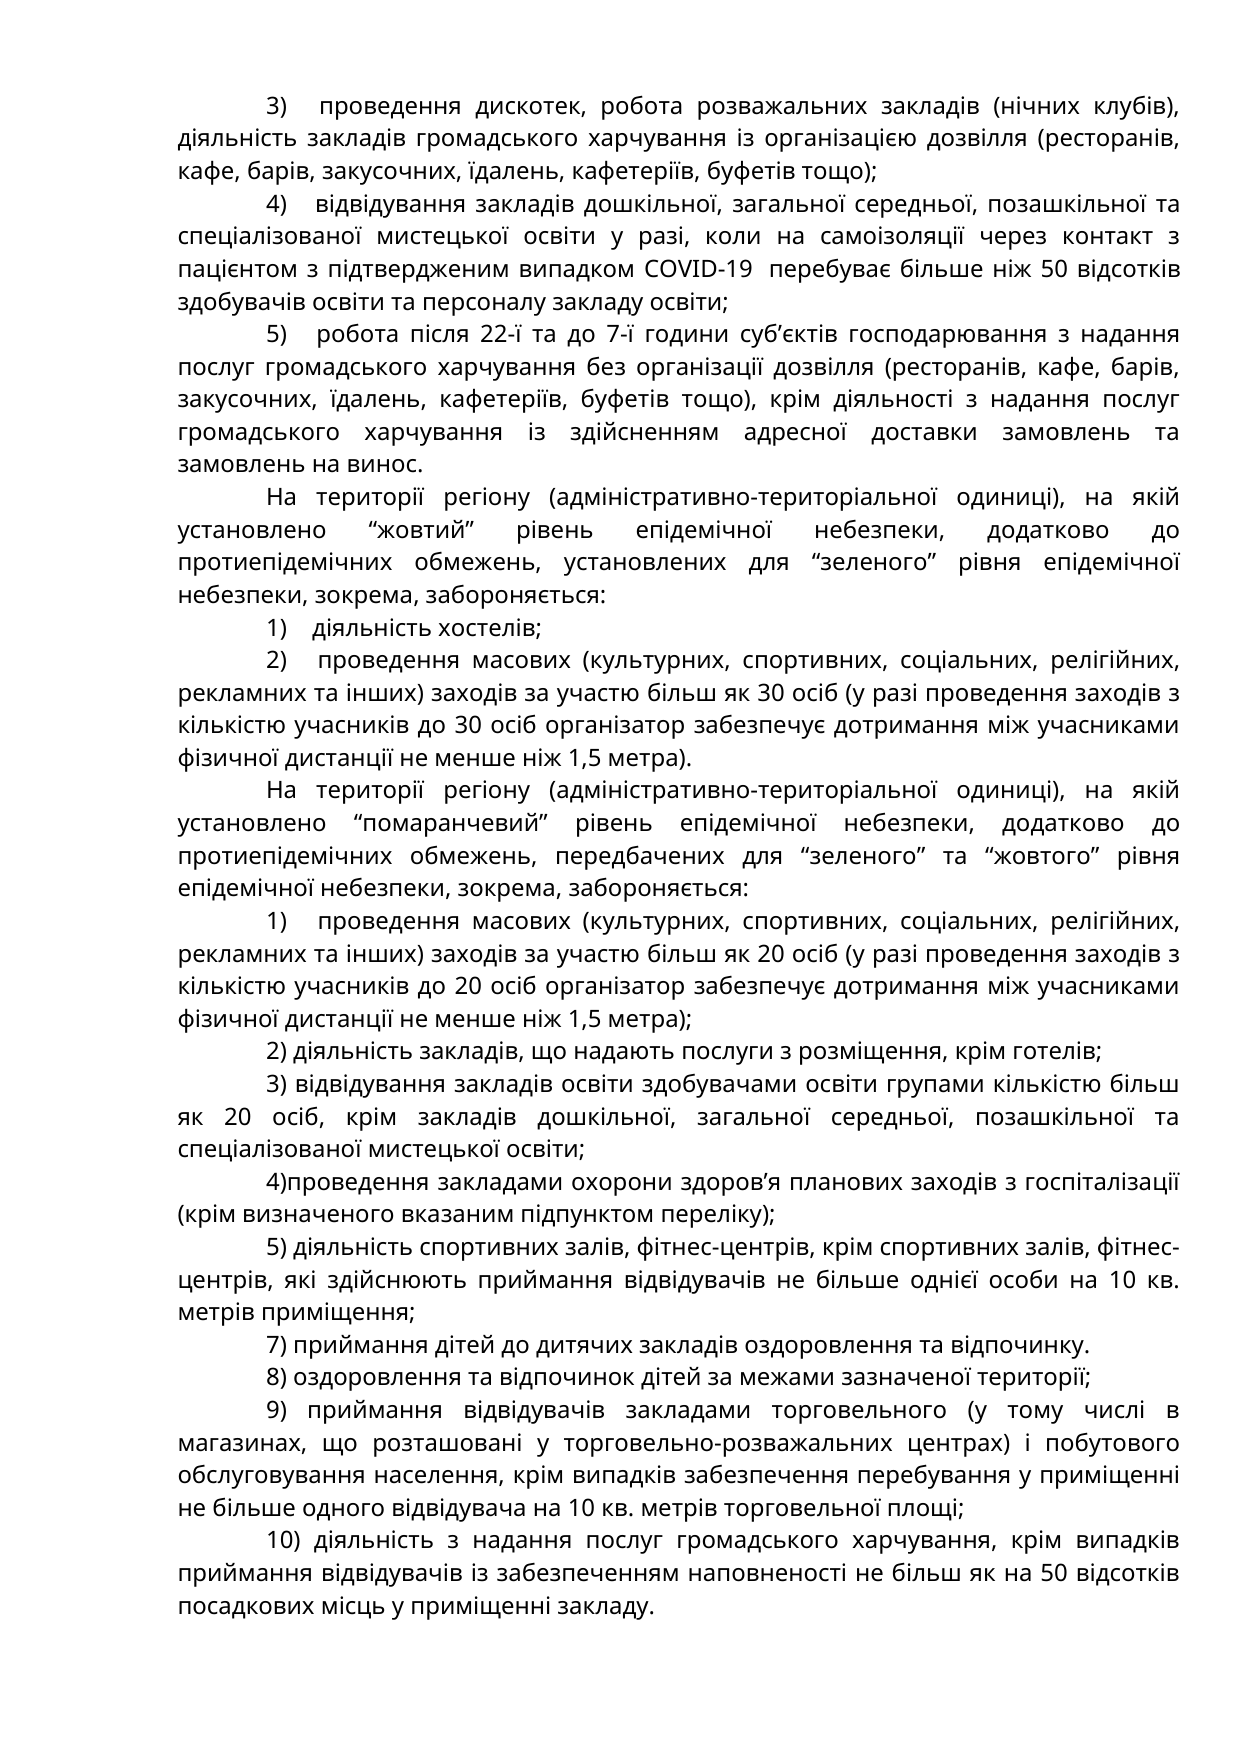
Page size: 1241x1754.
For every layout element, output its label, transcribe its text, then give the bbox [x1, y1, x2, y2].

text 10) діяльність з надання послуг громадського харчування, крім випадків приймання відвідувачів із забезпеченням наповненості не більш як на 50 відсотків посадкових місць у приміщенні закладу. [177, 1523, 1181, 1621]
text 2) проведення масових (культурних, спортивних, соціальних, релігійних, рекламних та інших) заходів за участю більш як 30 осіб (у разі проведення заходів з кількістю учасників до 30 осіб організатор забезпечує дотримання між учасниками фізичної дистанції не менше ніж 1,5 метра). [177, 643, 1181, 773]
text 3) проведення дискотек, робота розважальних закладів (нічних клубів), діяльність закладів громадського харчування із організацією дозвілля (ресторанів, кафе, барів, закусочних, їдалень, кафетеріїв, буфетів тощо); [177, 89, 1181, 186]
text 4) відвідування закладів дошкільної, загальної середньої, позашкільної та спеціалізованої мистецької освіти у разі, коли на самоізоляції через контакт з пацієнтом з підтвердженим випадком COVID-19 перебуває більше ніж 50 відсотків здобувачів освіти та персоналу закладу освіти; [177, 186, 1181, 317]
text 1) проведення масових (культурних, спортивних, соціальних, релігійних, рекламних та інших) заходів за участю більш як 20 осіб (у разі проведення заходів з кількістю учасників до 20 осіб організатор забезпечує дотримання між учасниками фізичної дистанції не менше ніж 1,5 метра); [177, 904, 1181, 1034]
text На території регіону (адміністративно-територіальної одиниці), на якій установлено “жовтий” рівень епідемічної небезпеки, додатково до протиепідемічних обмежень, установлених для “зеленого” рівня епідемічної небезпеки, зокрема, забороняється: [177, 480, 1181, 610]
text 7) приймання дітей до дитячих закладів оздоровлення та відпочинку. [177, 1328, 1181, 1360]
text На території регіону (адміністративно-територіальної одиниці), на якій установлено “помаранчевий” рівень епідемічної небезпеки, додатково до протиепідемічних обмежень, передбачених для “зеленого” та “жовтого” рівня епідемічної небезпеки, зокрема, забороняється: [177, 773, 1181, 904]
text 3) відвідування закладів освіти здобувачами освіти групами кількістю більш як 20 осіб, крім закладів дошкільної, загальної середньої, позашкільної та спеціалізованої мистецької освіти; [177, 1067, 1181, 1164]
text 4)проведення закладами охорони здоров’я планових заходів з госпіталізації (крім визначеного вказаним підпунктом переліку); [177, 1164, 1181, 1230]
text 2) діяльність закладів, що надають послуги з розміщення, крім готелів; [177, 1034, 1181, 1067]
text 5) робота після 22-ї та до 7-ї години суб’єктів господарювання з надання послуг громадського харчування без організації дозвілля (ресторанів, кафе, барів, закусочних, їдалень, кафетеріїв, буфетів тощо), крім діяльності з надання послуг громадського харчування із здійсненням адресної доставки замовлень та замовлень на винос. [177, 317, 1181, 480]
text 5) діяльність спортивних залів, фітнес-центрів, крім спортивних залів, фітнес-центрів, які здійснюють приймання відвідувачів не більше однієї особи на 10 кв. метрів приміщення; [177, 1230, 1181, 1328]
text 9) приймання відвідувачів закладами торговельного (у тому числі в магазинах, що розташовані у торговельно-розважальних центрах) і побутового обслуговування населення, крім випадків забезпечення перебування у приміщенні не більше одного відвідувача на 10 кв. метрів торговельної площі; [177, 1393, 1181, 1523]
text 8) оздоровлення та відпочинок дітей за межами зазначеної території; [177, 1360, 1181, 1393]
text 1) діяльність хостелів; [177, 610, 1181, 643]
